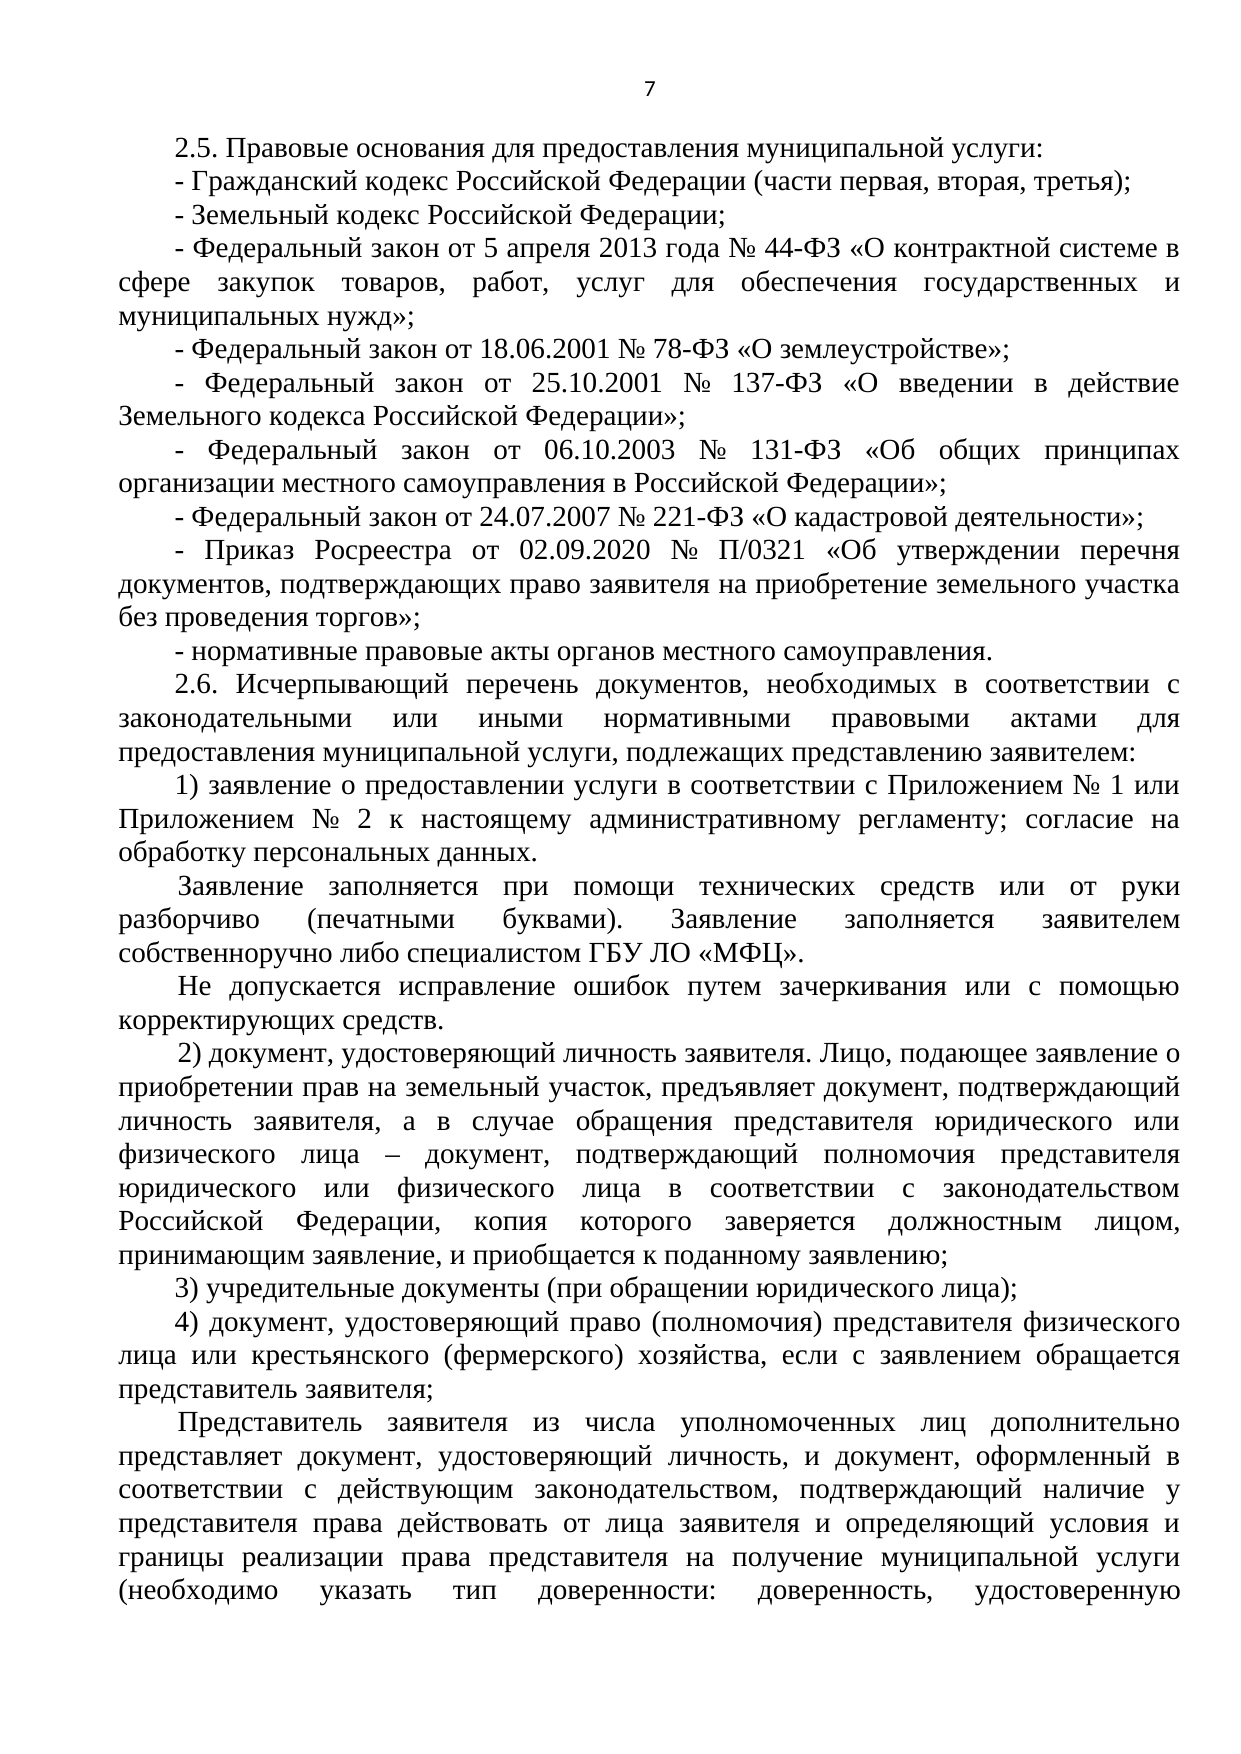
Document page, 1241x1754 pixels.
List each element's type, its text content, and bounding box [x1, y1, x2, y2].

text - нормативные правовые акты органов местного самоуправления. [118, 633, 1181, 667]
text 3) учредительные документы (при обращении юридического лица); [118, 1270, 1181, 1304]
text 1) заявление о предоставлении услуги в соответствии с Приложением № 1 или Приложением № 2 к настоящему административному регламенту; согласие на обработку персональных данных. [118, 767, 1181, 868]
text - Федеральный закон от 18.06.2001 № 78-ФЗ «О землеустройстве»; [118, 331, 1181, 365]
text - Гражданский кодекс Российской Федерации (части первая, вторая, третья); [118, 163, 1181, 197]
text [118, 1404, 1181, 1606]
text - Федеральный закон от 25.10.2001 № 137-ФЗ «О введении в действие Земельного кодекса Российской Федерации»; [118, 365, 1181, 432]
text - Земельный кодекс Российской Федерации; [118, 197, 1181, 231]
text - Федеральный закон от 06.10.2003 № 131-ФЗ «Об общих принципах организации местного самоуправления в Российской Федерации»; [118, 432, 1181, 499]
text 4) документ, удостоверяющий право (полномочия) представителя физического лица или крестьянского (фермерского) хозяйства, если с заявлением обращается представитель заявителя; [118, 1304, 1181, 1404]
text - Приказ Росреестра от 02.09.2020 № П/0321 «Об утверждении перечня документов, подтверждающих право заявителя на приобретение земельного участка без проведения торгов»; [118, 532, 1181, 633]
text 2) документ, удостоверяющий личность заявителя. Лицо, подающее заявление о приобретении прав на земельный участок, предъявляет документ, подтверждающий личность заявителя, а в случае обращения представителя юридического или физического лица – документ, подтверждающий полномочия представителя юридического или физического лица в соответствии с законодательством Российской Федерации, копия которого заверяется должностным лицом, принимающим заявление, и приобщается к поданному заявлению; [118, 1036, 1181, 1270]
text - Федеральный закон от 5 апреля 2013 года № 44-ФЗ «О контрактной системе в сфере закупок товаров, работ, услуг для обеспечения государственных и муниципальных нужд»; [118, 231, 1181, 331]
text 2.6. Исчерпывающий перечень документов, необходимых в соответствии с законодательными или иными нормативными правовыми актами для предоставления муниципальной услуги, подлежащих представлению заявителем: [118, 667, 1181, 767]
text - Федеральный закон от 24.07.2007 № 221-ФЗ «О кадастровой деятельности»; [118, 499, 1181, 532]
text Заявление заполняется при помощи технических средств или от руки разборчиво (печатными буквами). Заявление заполняется заявителем собственноручно либо специалистом ГБУ ЛО «МФЦ». [118, 868, 1181, 968]
text 2.5. Правовые основания для предоставления муниципальной услуги: [118, 130, 1181, 163]
text Не допускается исправление ошибок путем зачеркивания или с помощью корректирующих средств. [118, 968, 1181, 1036]
